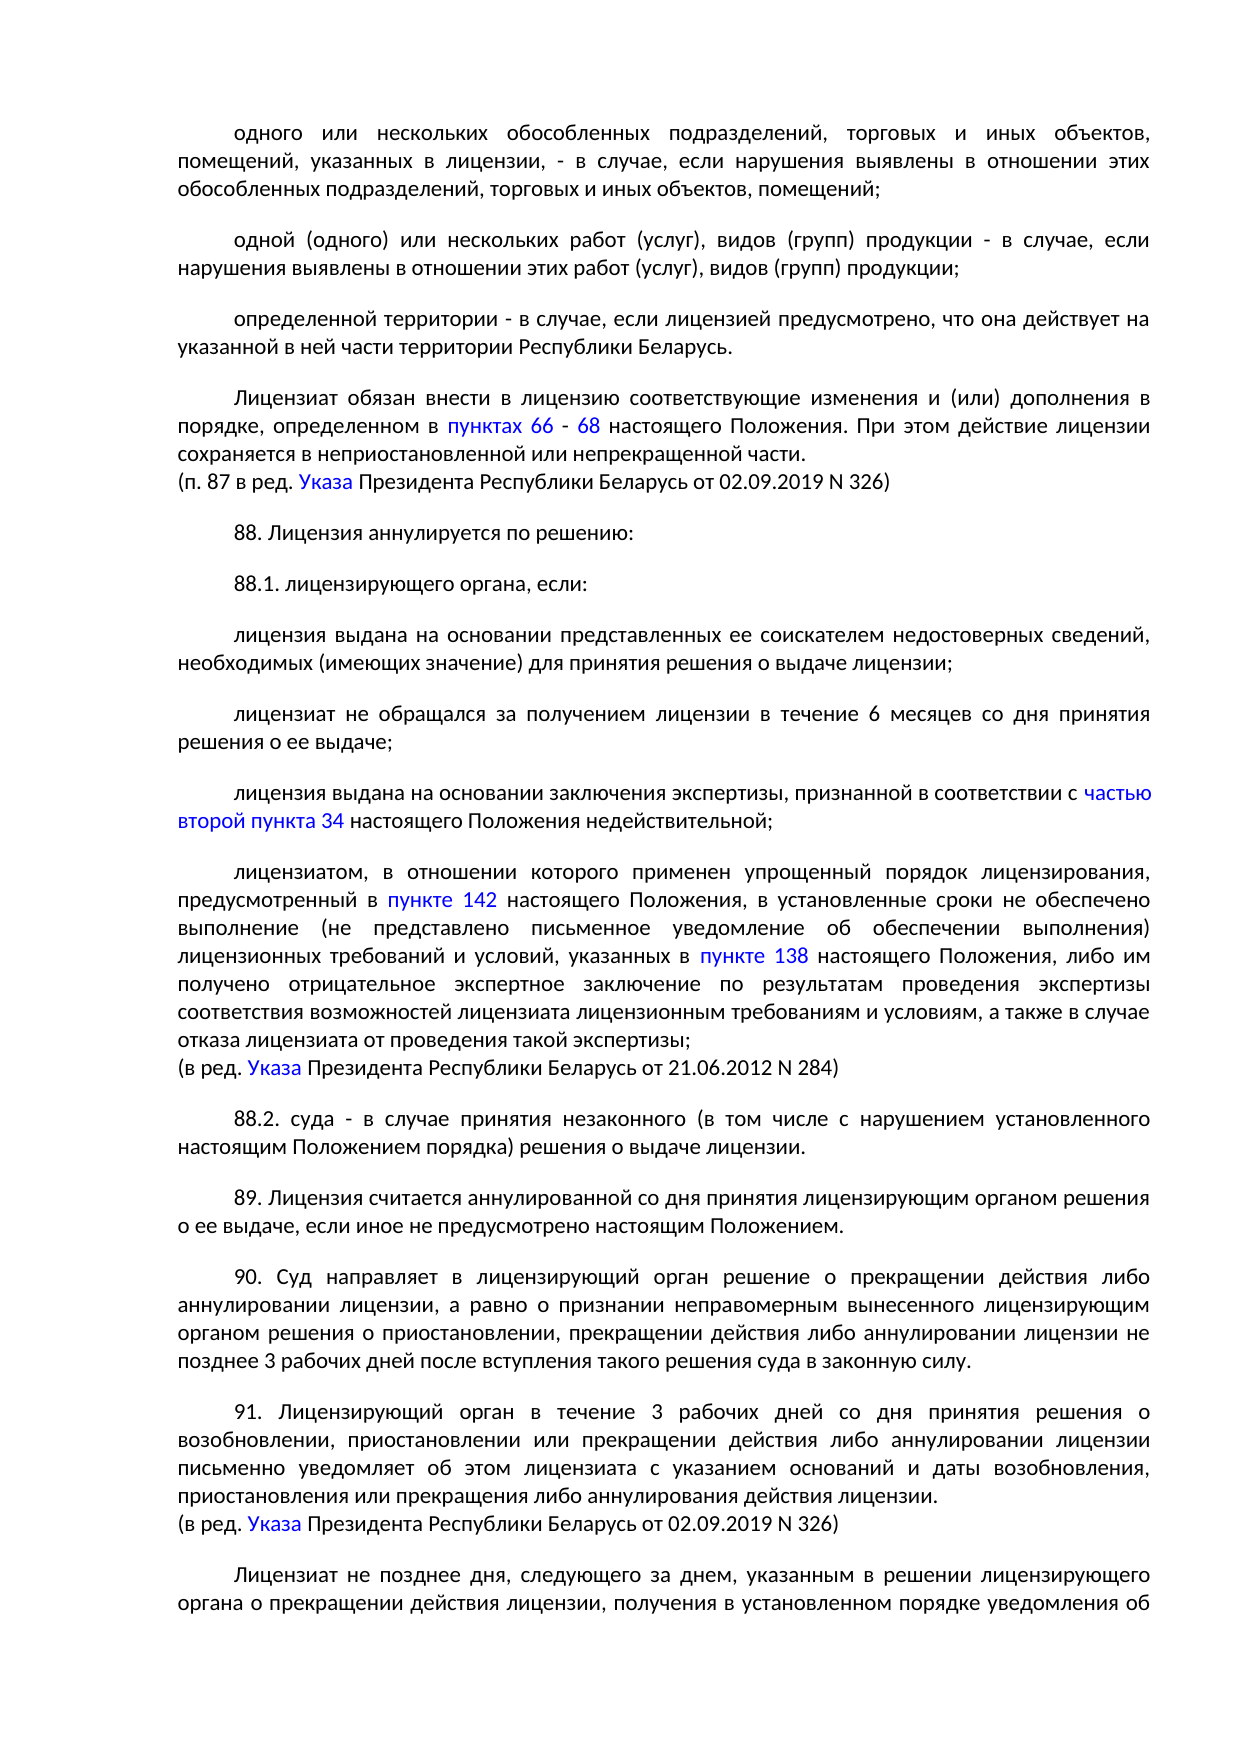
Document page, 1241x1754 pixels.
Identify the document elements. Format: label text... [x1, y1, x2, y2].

text 89. Лицензия считается аннулированной со дня принятия лицензирующим органом решения о ее выдаче, если иное не предусмотрено настоящим Положением. [177, 1183, 1152, 1239]
text лицензия выдана на основании заключения экспертизы, признанной в соответствии с частью второй пункта 34 настоящего Положения недействительной; [177, 778, 1152, 834]
text определенной территории - в случае, если лицензией предусмотрено, что она действует на указанной в ней части территории Республики Беларусь. [177, 304, 1152, 360]
text лицензия выдана на основании представленных ее соискателем недостоверных сведений, необходимых (имеющих значение) для принятия решения о выдаче лицензии; [177, 620, 1152, 676]
text одного или нескольких обособленных подразделений, торговых и иных объектов, помещений, указанных в лицензии, - в случае, если нарушения выявлены в отношении этих обособленных подразделений, торговых и иных объектов, помещений; [177, 118, 1152, 202]
text (в ред. Указа Президента Республики Беларусь от 21.06.2012 N 284) [177, 1053, 1152, 1081]
text лицензиатом, в отношении которого применен упрощенный порядок лицензирования, предусмотренный в пункте 142 настоящего Положения, в установленные сроки не обеспечено выполнение (не представлено письменное уведомление об обеспечении выполнения) лицензионных требований и условий, указанных в пункте 138 настоящего Положения, либо им получено отрицательное экспертное заключение по результатам проведения экспертизы соответствия возможностей лицензиата лицензионным требованиям и условиям, а также в случае отказа лицензиата от проведения такой экспертизы; [177, 857, 1152, 1053]
text 91. Лицензирующий орган в течение 3 рабочих дней со дня принятия решения о возобновлении, приостановлении или прекращении действия либо аннулировании лицензии письменно уведомляет об этом лицензиата с указанием оснований и даты возобновления, приостановления или прекращения либо аннулирования действия лицензии. [177, 1397, 1152, 1509]
text (в ред. Указа Президента Республики Беларусь от 02.09.2019 N 326) [177, 1509, 1152, 1537]
text (п. 87 в ред. Указа Президента Республики Беларусь от 02.09.2019 N 326) [177, 467, 1152, 495]
text одной (одного) или нескольких работ (услуг), видов (групп) продукции - в случае, если нарушения выявлены в отношении этих работ (услуг), видов (групп) продукции; [177, 225, 1152, 281]
text Лицензиат обязан внести в лицензию соответствующие изменения и (или) дополнения в порядке, определенном в пунктах 66 - 68 настоящего Положения. При этом действие лицензии сохраняется в неприостановленной или непрекращенной части. [177, 383, 1152, 467]
text 88.2. суда - в случае принятия незаконного (в том числе с нарушением установленного настоящим Положением порядка) решения о выдаче лицензии. [177, 1104, 1152, 1160]
text 88. Лицензия аннулируется по решению: [177, 518, 1152, 546]
text лицензиат не обращался за получением лицензии в течение 6 месяцев со дня принятия решения о ее выдаче; [177, 699, 1152, 755]
text 90. Суд направляет в лицензирующий орган решение о прекращении действия либо аннулировании лицензии, а равно о признании неправомерным вынесенного лицензирующим органом решения о приостановлении, прекращении действия либо аннулировании лицензии не позднее 3 рабочих дней после вступления такого решения суда в законную силу. [177, 1262, 1152, 1374]
text 88.1. лицензирующего органа, если: [177, 569, 1152, 597]
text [177, 1560, 1152, 1616]
